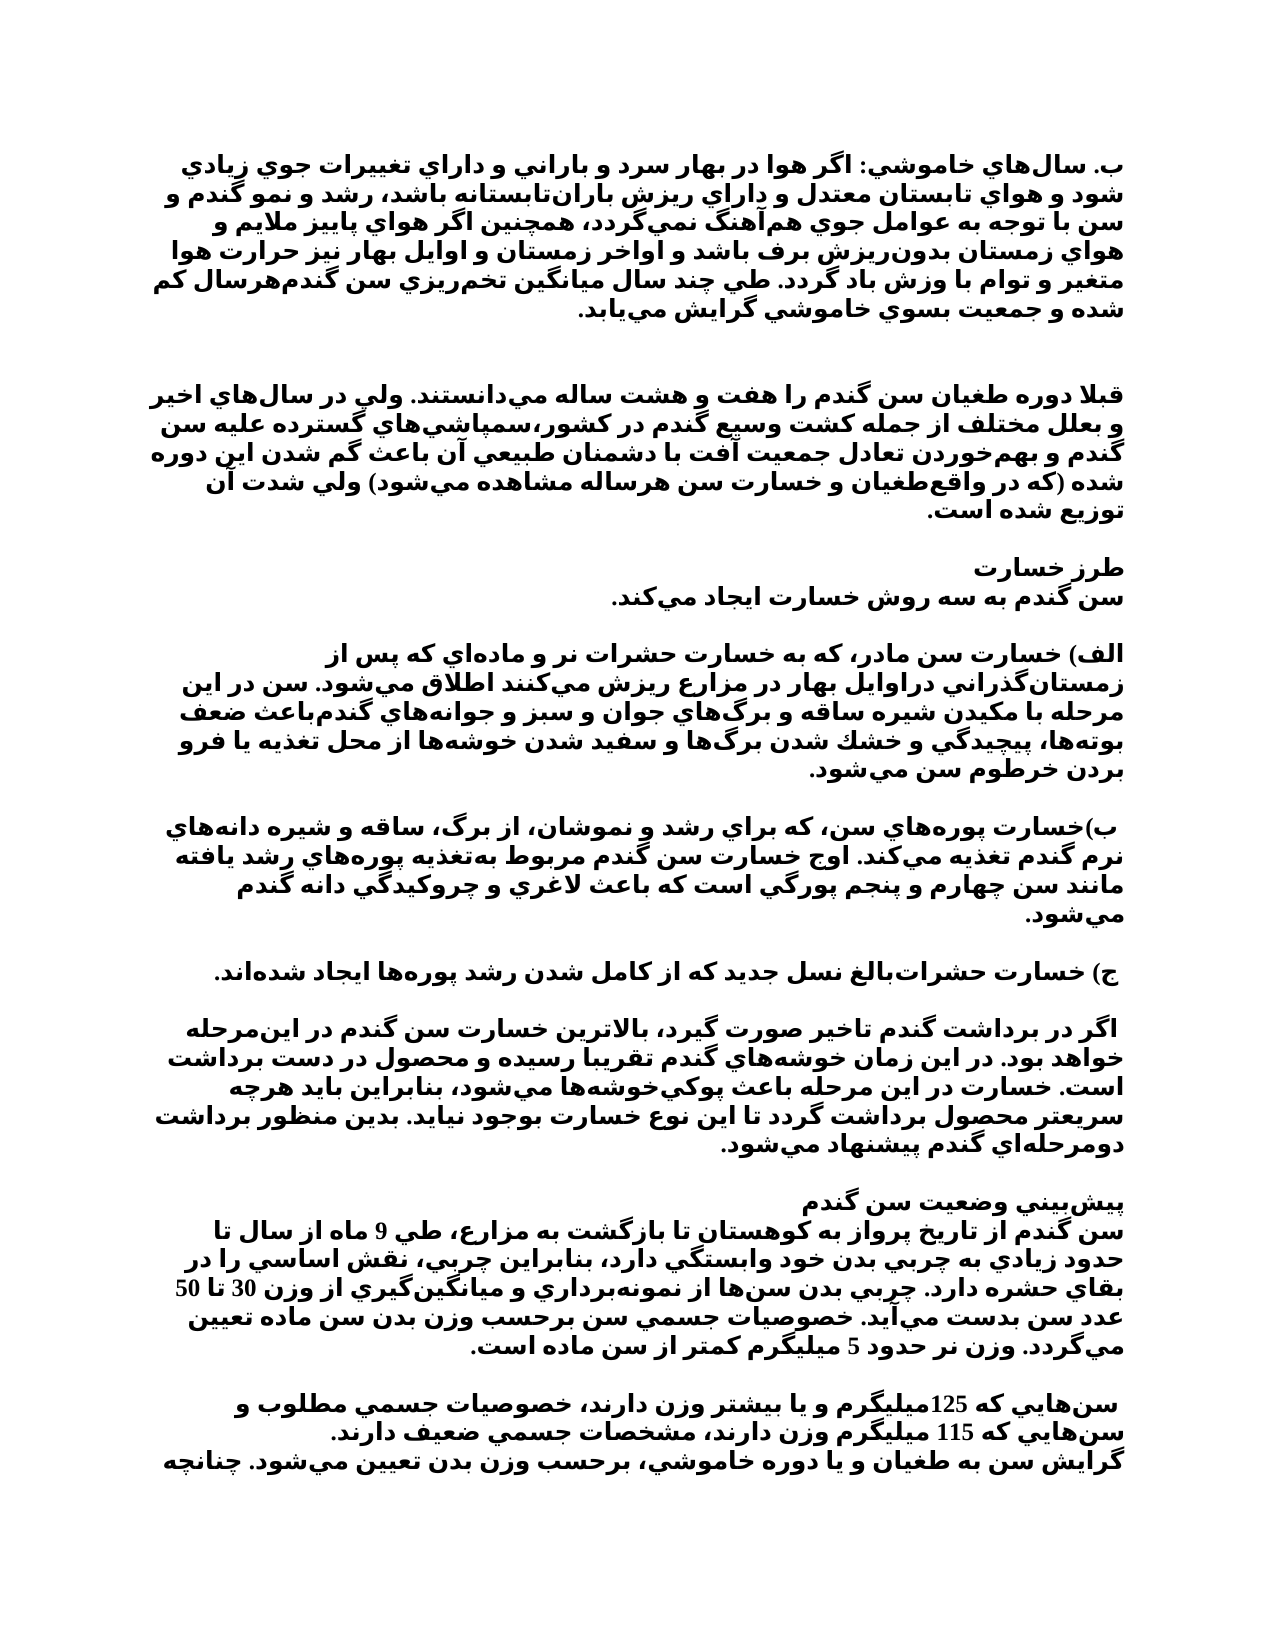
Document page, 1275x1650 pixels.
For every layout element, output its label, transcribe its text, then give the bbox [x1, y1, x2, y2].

text ب‌)خسارت‌ پوره‌هاي‌ سن‌، كه‌ براي‌ رشد و نموشان‌، از برگ‌، ساقه‌ و شيره‌ دانه‌هاي‌ نرم‌ گندم‌ تغذيه‌ مي‌كند. اوج‌ خسارت‌ سن‌ گندم‌ مربوط به‌تغذيه‌ پوره‌هاي‌ رشد يافته‌ مانند سن‌ چهارم‌ و پنجم‌ پورگي‌ است‌ كه‌ باعث‌ لاغري‌ و چروكيدگي‌ دانه‌ گندم‌ مي‌شود. [150, 812, 1125, 927]
text ج‌) خسارت‌ حشرات‌بالغ‌ نسل‌ جديد كه‌ از كامل‌ شدن‌ رشد پوره‌ها ايجاد شده‌اند. [150, 957, 1125, 985]
text الف‌) خسارت‌ سن‌ مادر، كه‌ به‌ خسارت‌ حشرات‌ نر و ماده‌اي‌ كه‌ پس‌ از زمستان‌گذراني‌ دراوايل‌ بهار در مزارع‌ ريزش‌ مي‌كنند اطلاق‌ مي‌شود. سن‌ در اين‌ مرحله‌ با مكيدن‌ شيره‌ ساقه‌ و برگ‌هاي‌ جوان‌ و سبز و جوانه‌هاي‌ گندم‌باعث‌ ضعف‌ بوته‌ها، پيچيدگي‌ و خشك‌ شدن‌ برگ‌ها و سفيد شدن‌ خوشه‌ها از محل‌ تغذيه‌ يا فرو بردن‌ خرطوم‌ سن‌ مي‌شود. [150, 639, 1125, 783]
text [150, 150, 1125, 322]
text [150, 1389, 1125, 1475]
text اگر در برداشت‌ گندم‌ تاخير صورت‌ گيرد، بالاترين‌ خسارت‌ سن‌ گندم‌ در اين‌مرحله‌ خواهد بود. در اين‌ زمان‌ خوشه‌هاي‌ گندم‌ تقريبا رسيده‌ و محصول‌ در دست‌ برداشت‌ است‌. خسارت‌ در اين‌ مرحله‌ باعث‌ پوكي‌خوشه‌ها مي‌شود، بنابراين‌ بايد هرچه‌ سريعتر محصول‌ برداشت‌ گردد تا اين‌ نوع‌ خسارت‌ بوجود نيايد. بدين‌ منظور برداشت‌ دومرحله‌اي‌ گندم‌ پيشنهاد مي‌شود. پيش‌بيني‌ وضعيت‌ سن‌ گندم‌ سن‌ گندم‌ از تاريخ‌ پرواز به‌ كوهستان‌ تا بازگشت‌ به‌ مزارع‌، طي‌ 9 ماه‌ از سال‌ تا حدود زيادي‌ به‌ چربي‌ بدن‌ خود وابستگي‌ دارد، بنابراين‌‌ ‌چربي‌، نقش‌ اساسي‌ را در بقاي‌ حشره‌ دارد. چربي‌ بدن‌ سن‌ها از نمونه‌برداري‌ و ميانگين‌گيري‌ از وزن‌ 30 تا 50 عدد سن‌ بدست‌ مي‌آيد. خصوصيات‌ جسمي‌ سن‌ برحسب‌ وزن‌ بدن‌ سن‌ ماده‌ تعيين‌ مي‌گردد. وزن‌ نر حدود 5 ميليگرم‌ كمتر از سن‌ ماده‌ است‌. [150, 1014, 1125, 1359]
text قبلا دوره‌ طغيان‌ سن‌ گندم‌ را هفت‌ و هشت‌ ساله‌ مي‌دانستند. ولي‌ در سال‌هاي‌ اخير و بعلل‌ مختلف‌ از جمله‌ كشت‌ وسيع‌ گندم‌ در كشور،سمپاشي‌هاي‌ گسترده‌ عليه‌ سن‌ گندم‌ و بهم‌خوردن‌ تعادل‌ جمعيت‌ آفت‌ با دشمنان‌ طبيعي‌ آن‌ باعث‌ گم‌ شدن‌ اين‌ دوره‌ شده‌ (كه‌ در واقع‌طغيان‌ و خسارت‌ سن‌ هرساله‌ مشاهده‌ مي‌شود) ولي‌ شدت‌ آن‌ توزيع‌ شده‌ است‌. طرز خسارت‌ سن‌ گندم‌ به‌ سه‌ روش‌ خسارت‌ ايجاد مي‌كند. [150, 352, 1125, 610]
